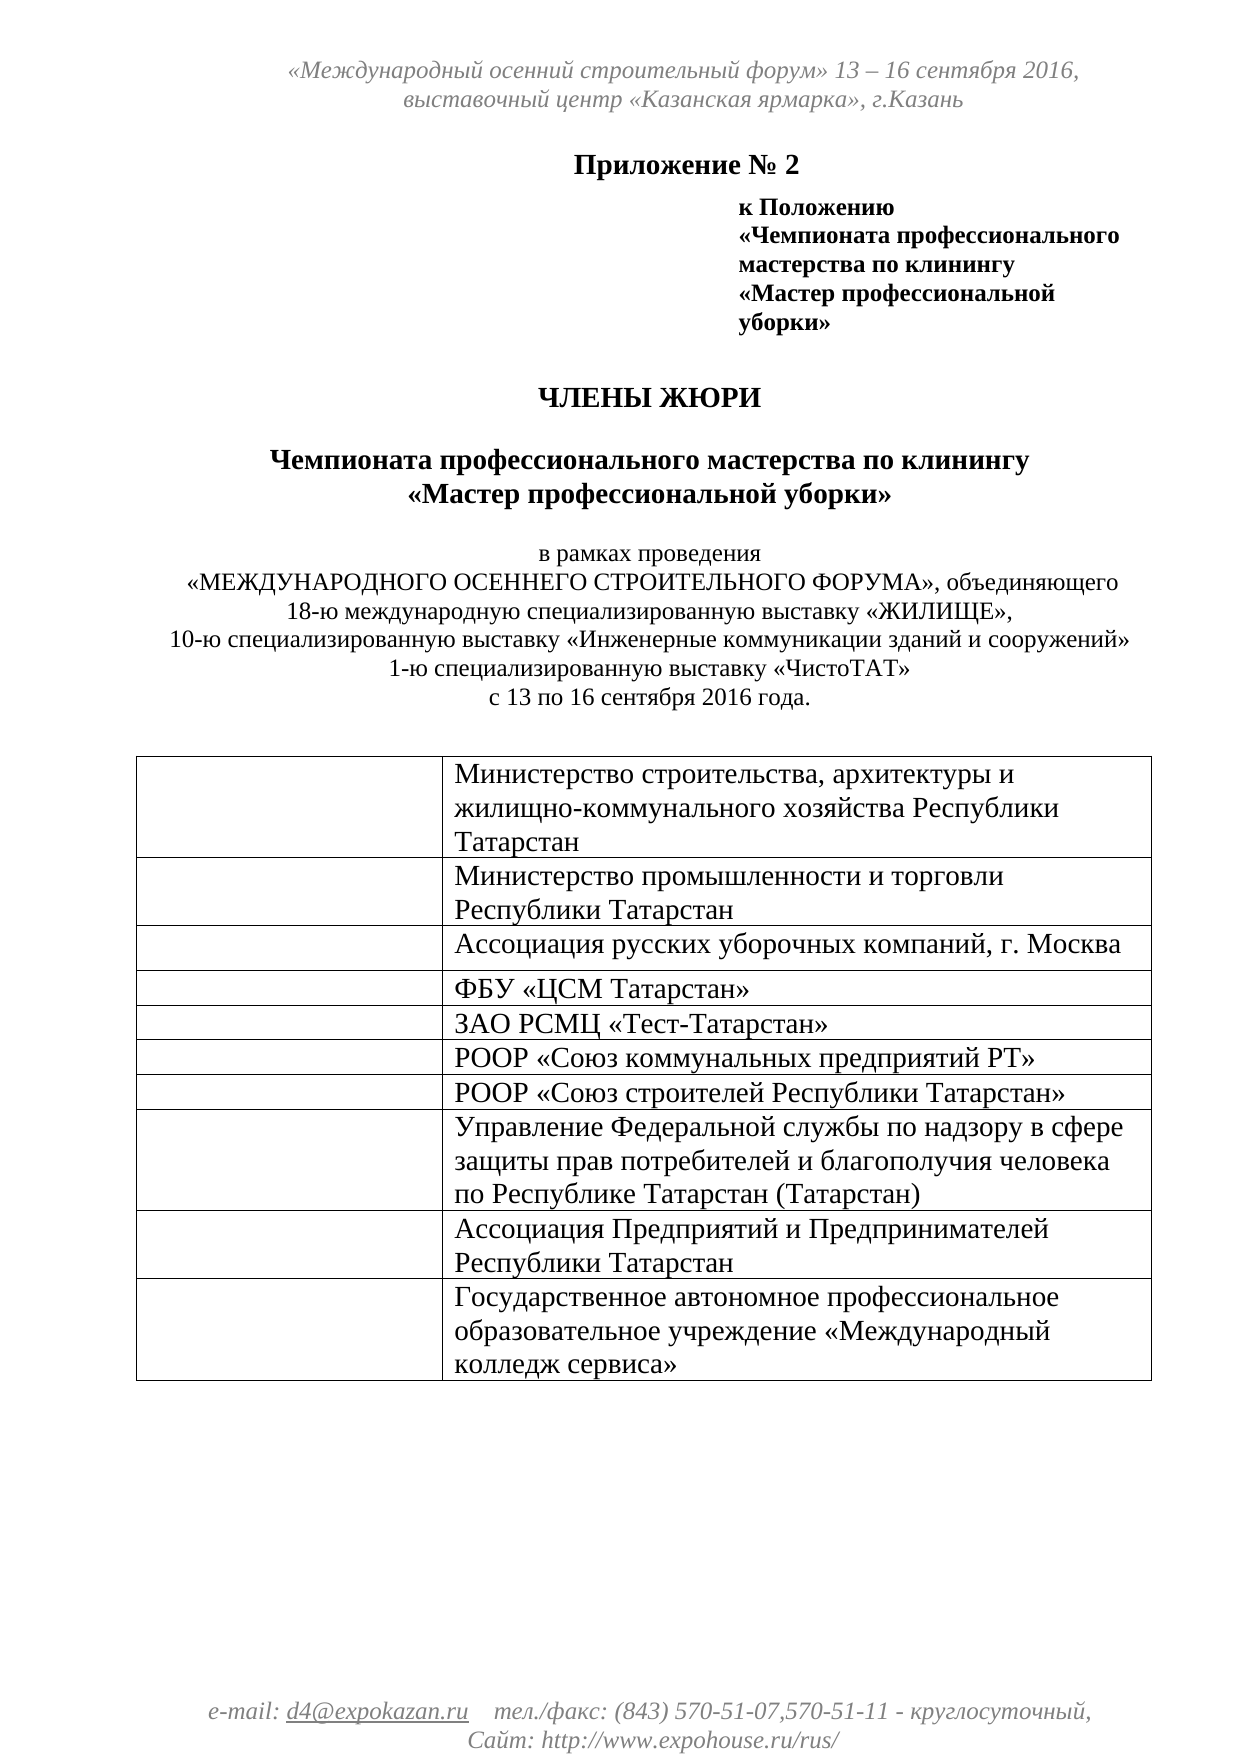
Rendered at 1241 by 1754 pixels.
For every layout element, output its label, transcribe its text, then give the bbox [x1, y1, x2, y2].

text к Положению [738, 192, 1152, 220]
text Чемпионата профессионального мастерства по клинингу [148, 442, 1152, 476]
text в рамках проведения [148, 538, 1152, 567]
table_cell Ассоциация русских уборочных компаний, г. Москва [443, 926, 1151, 970]
text «Мастер профессиональной уборки» [148, 476, 1152, 509]
table_cell РООР «Союз строителей Республики Татарстан» [443, 1075, 1151, 1108]
table_cell [137, 1211, 442, 1278]
text «Чемпионата профессионального мастерства по клинингу [738, 220, 1152, 278]
text ЧЛЕНЫ ЖЮРИ [148, 380, 1152, 414]
table_cell ФБУ «ЦСМ Татарстан» [443, 971, 1151, 1005]
table_cell [137, 1006, 442, 1039]
table_cell Ассоциация Предприятий и Предпринимателей Республики Татарстан [443, 1211, 1151, 1278]
table_header Министерство строительства, архитектуры и жилищно-коммунального хозяйства Республики Татарстан [443, 757, 1151, 857]
table_cell [137, 1110, 442, 1210]
text 18-ю международную специализированную выставку «ЖИЛИЩЕ», [148, 596, 1152, 624]
table_cell [137, 926, 442, 970]
table_cell Управление Федеральной службы по надзору в сфере защиты прав потребителей и благополучия человека по Республике Татарстан (Татарстан) [443, 1110, 1151, 1210]
text «МЕЖДУНАРОДНОГО ОСЕННЕГО СТРОИТЕЛЬНОГО ФОРУМА», объединяющего [148, 567, 1152, 596]
table_header [137, 757, 442, 857]
table_cell Министерство промышленности и торговли Республики Татарстан [443, 858, 1151, 925]
table_cell [137, 1040, 442, 1074]
text 10-ю специализированную выставку «Инженерные коммуникации зданий и сооружений» [148, 624, 1152, 653]
text Приложение № 2 [148, 147, 1152, 180]
table_cell [137, 1075, 442, 1108]
table_cell РООР «Союз коммунальных предприятий РТ» [443, 1040, 1151, 1074]
table_cell [137, 1279, 442, 1380]
table_cell Государственное автономное профессиональное образовательное учреждение «Международный колледж сервиса» [443, 1279, 1151, 1380]
text «Мастер профессиональной уборки» [738, 278, 1152, 335]
table_cell [137, 858, 442, 925]
table_cell ЗАО РСМЦ «Тест-Татарстан» [443, 1006, 1151, 1039]
table_cell [137, 971, 442, 1005]
text 1-ю специализированную выставку «ЧистоТАТ» [148, 653, 1152, 682]
text с 13 по 16 сентября 2016 года. [148, 682, 1152, 711]
